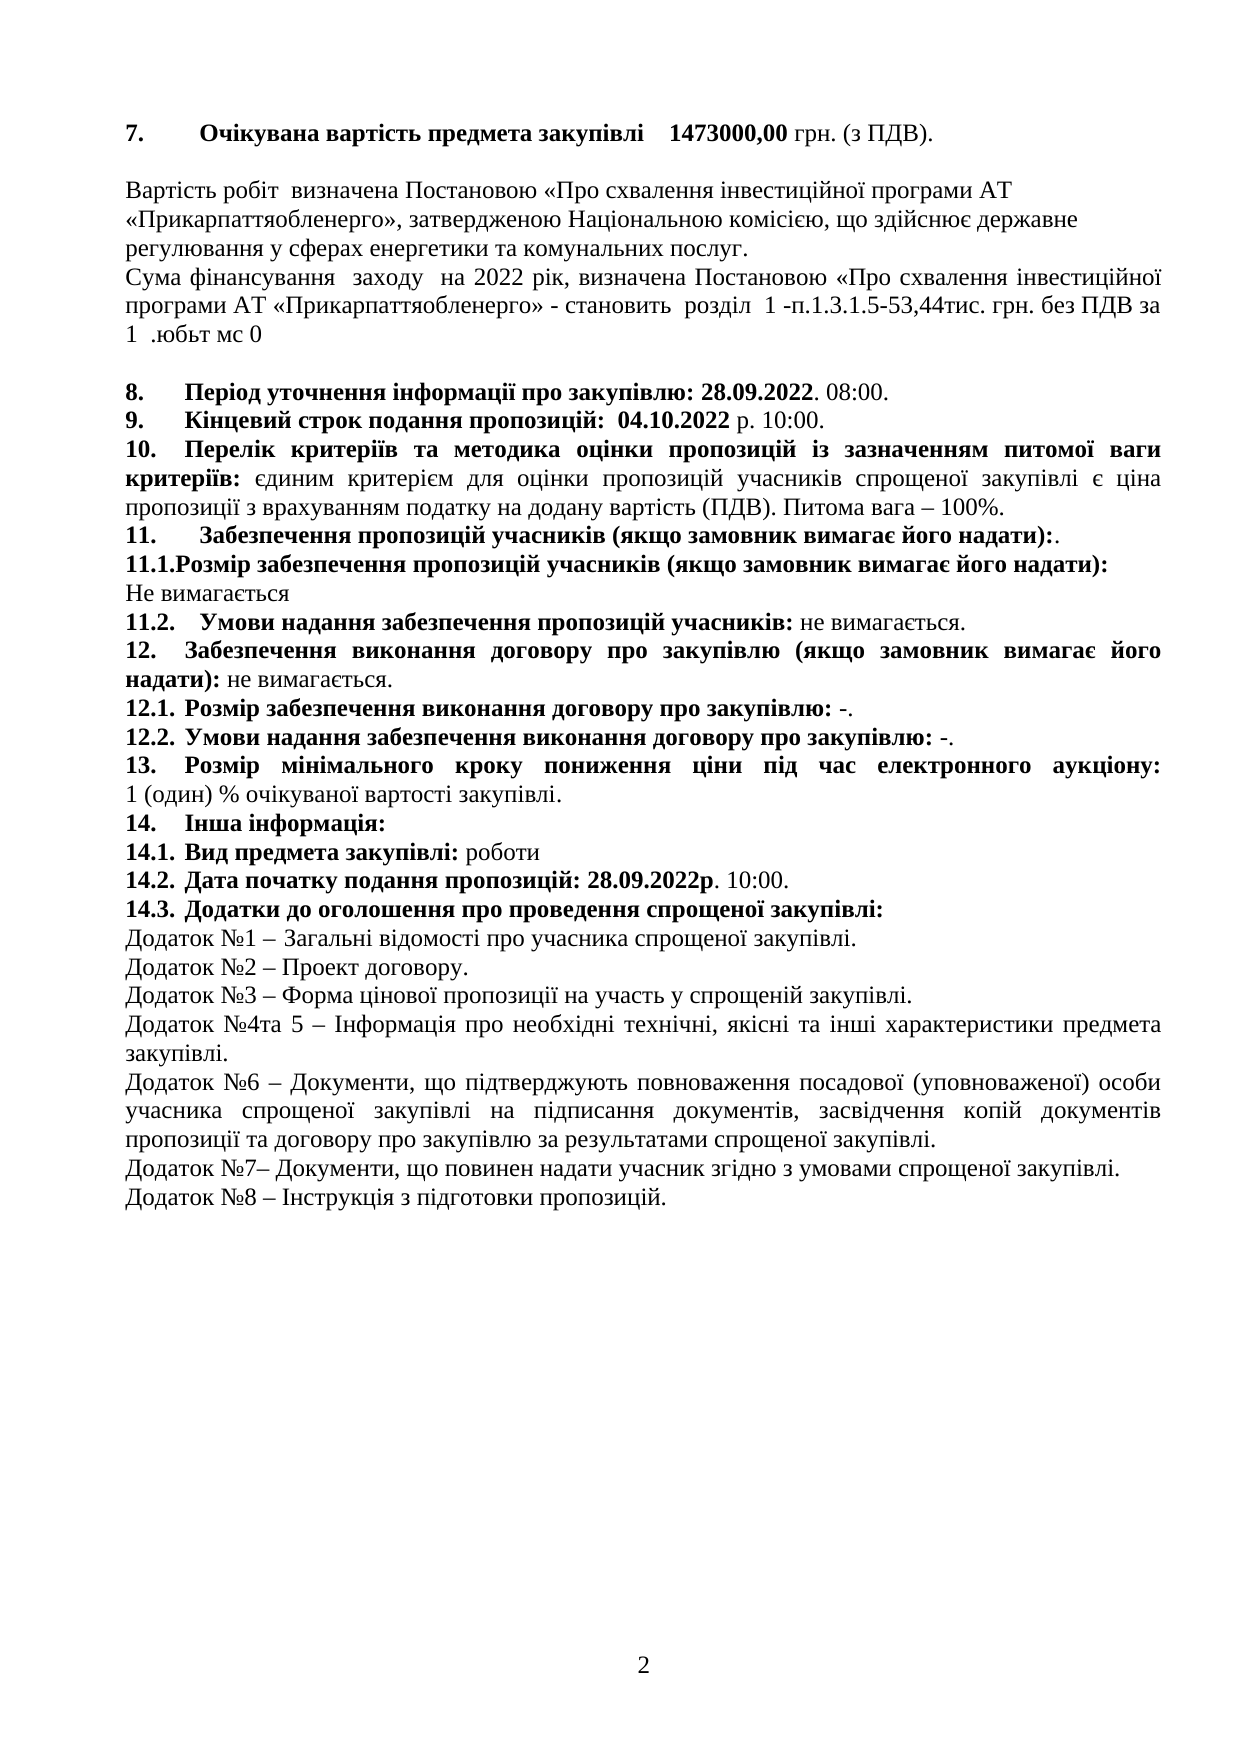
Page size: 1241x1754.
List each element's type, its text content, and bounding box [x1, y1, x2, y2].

text 14.2. Дата початку подання пропозицій: 28.09.2022р. 10:00. [125, 866, 1162, 894]
text Додаток №7– Документи, що повинен надати учасник згідно з умовами спрощеної закупівлі. [125, 1153, 1162, 1182]
text 9. Кінцевий строк подання пропозицій: 04.10.2022 р. 10:00. [125, 406, 1162, 434]
text 14. Інша інформація: [125, 808, 1162, 837]
text 11. Забезпечення пропозицій учасників (якщо замовник вимагає його надати):. [125, 521, 1162, 549]
text 12.2. Умови надання забезпечення виконання договору про закупівлю: -. [125, 722, 1162, 751]
text Додаток №2 – Проект договору. [125, 952, 1162, 981]
text 7. Очікувана вартість предмета закупівлі 1473000,00 грн. (з ПДВ). [125, 118, 1162, 147]
text 10. Перелік критеріїв та методика оцінки пропозицій із зазначенням питомої ваги критеріїв: єдиним критерієм для оцінки пропозицій учасників спрощеної закупівлі є ціна пропозиції з врахуванням податку на додану вартість (ПДВ). Питома вага – 100%. [125, 434, 1162, 521]
text Додаток №6 – Документи, що підтверджують повноваження посадової (уповноваженої) особи учасника спрощеної закупівлі на підписання документів, засвідчення копій документів пропозиції та договору про закупівлю за результатами спрощеної закупівлі. [125, 1067, 1162, 1153]
text 12. Забезпечення виконання договору про закупівлю (якщо замовник вимагає його надати): не вимагається. [125, 636, 1162, 693]
text 11.1.Розмір забезпечення пропозицій учасників (якщо замовник вимагає його надати): [125, 549, 1162, 578]
text Додаток №4та 5 – Інформація про необхідні технічні, якісні та інші характеристики предмета закупівлі. [125, 1009, 1162, 1067]
text Вартість робіт визначена Постановою «Про схвалення інвестиційної програми АТ «Прикарпаттяобленерго», затвердженою Національною комісією, що здійснює державне регулювання у сферах енергетики та комунальних послуг. [125, 176, 1162, 262]
text Сума фінансування заходу на 2022 рік, визначена Постановою «Про схвалення інвестиційної програми АТ «Прикарпаттяобленерго» - становить розділ 1 -п.1.3.1.5-53,44тис. грн. без ПДВ за 1 .юбьт мс 0 [125, 262, 1162, 348]
text 8. Період уточнення інформації про закупівлю: 28.09.2022. 08:00. [125, 377, 1162, 406]
text 14.3. Додатки до оголошення про проведення спрощеної закупівлі: [125, 894, 1162, 923]
text Додаток №1 – Загальні відомості про учасника спрощеної закупівлі. [125, 923, 1162, 952]
text 13. Розмір мінімального кроку пониження ціни під час електронного аукціону: 1 (один) % очікуваної вартості закупівлі. [125, 751, 1162, 808]
text Додаток №3 – Форма цінової пропозиції на участь у спрощеній закупівлі. [125, 981, 1162, 1009]
text Не вимагається [125, 578, 1162, 607]
text 12.1. Розмір забезпечення виконання договору про закупівлю: -. [125, 693, 1162, 722]
text 14.1. Вид предмета закупівлі: роботи [125, 837, 1162, 866]
text 11.2. Умови надання забезпечення пропозицій учасників: не вимагається. [125, 607, 1162, 636]
text Додаток №8 – Інструкція з підготовки пропозицій. [125, 1182, 1162, 1211]
